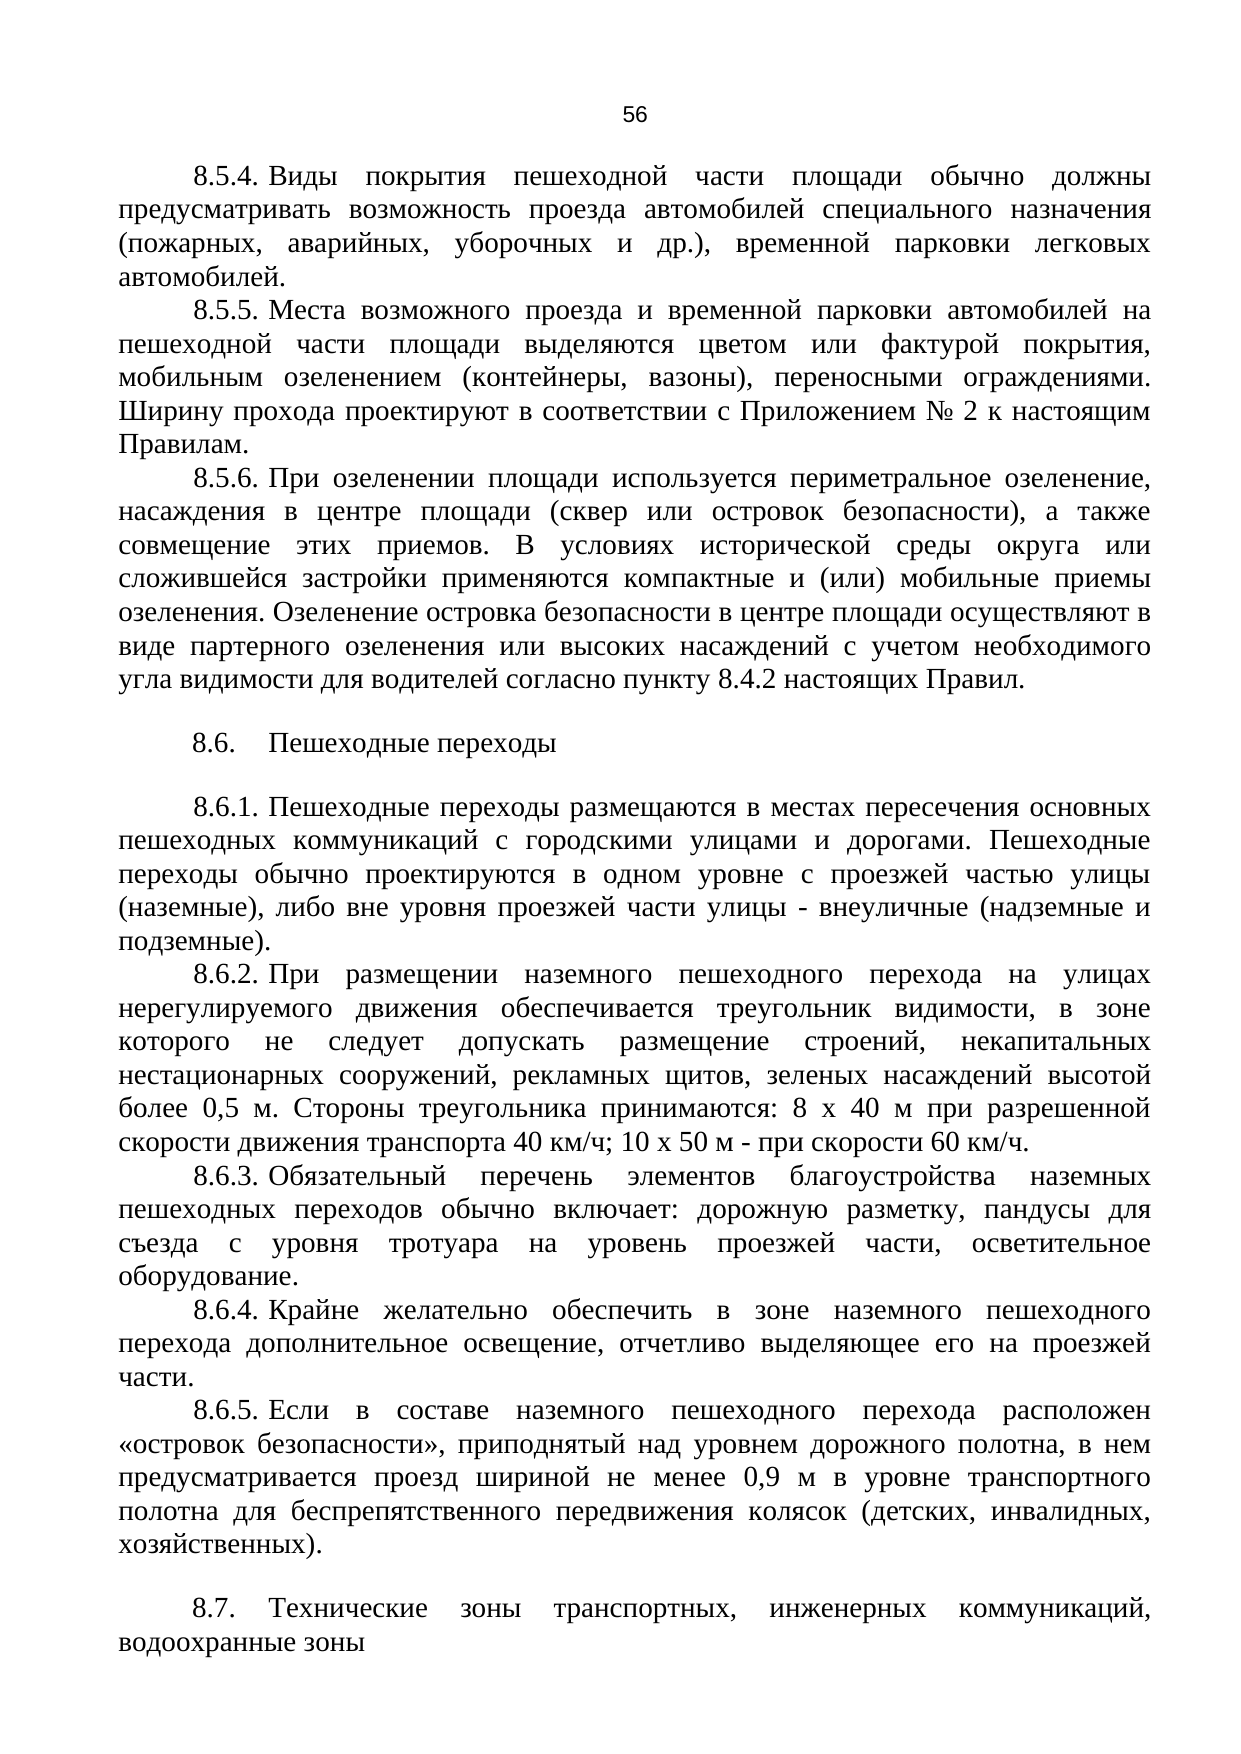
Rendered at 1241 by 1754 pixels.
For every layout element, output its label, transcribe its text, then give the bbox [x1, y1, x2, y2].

list Крайне желательно обеспечить в зоне наземного пешеходного перехода дополнительное освещение, отчетливо выделяющее его на проезжей части. [118, 1292, 1152, 1392]
list Места возможного проезда и временной парковки автомобилей на пешеходной части площади выделяются цветом или фактурой покрытия, мобильным озеленением (контейнеры, вазоны), переносными ограждениями. Ширину прохода проектируют в соответствии с Приложением № 2 к настоящим Правилам. [118, 292, 1152, 460]
list Если в составе наземного пешеходного перехода расположен «островок безопасности», приподнятый над уровнем дорожного полотна, в нем предусматривается проезд шириной не менее в уровне транспортного полотна для беспрепятственного передвижения колясок (детских, инвалидных, хозяйственных). [118, 1392, 1152, 1560]
list При озеленении площади используется периметральное озеленение, насаждения в центре площади (сквер или островок безопасности), а также совмещение этих приемов. В условиях исторической среды округа или сложившейся застройки применяются компактные и (или) мобильные приемы озеленения. Озеленение островка безопасности в центре площади осуществляют в виде партерного озеленения или высоких насаждений с учетом необходимого угла видимости для водителей согласно пункту 8.4.2 настоящих Правил. [118, 460, 1152, 695]
list Виды покрытия пешеходной части площади обычно должны предусматривать возможность проезда автомобилей специального назначения (пожарных, аварийных, уборочных и др.), временной парковки легковых автомобилей. [118, 158, 1152, 292]
list Обязательный перечень элементов благоустройства наземных пешеходных переходов обычно включает: дорожную разметку, пандусы для съезда с уровня тротуара на уровень проезжей части, осветительное оборудование. [118, 1158, 1152, 1292]
list При размещении наземного пешеходного перехода на улицах нерегулируемого движения обеспечивается треугольник видимости, в зоне которого не следует допускать размещение строений, некапитальных нестационарных сооружений, рекламных щитов, зеленых насаждений высотой более . Стороны треугольника принимаются: 8 x при разрешенной скорости движения транспорта ; 10 x - при скорости . [118, 956, 1152, 1158]
list Пешеходные переходы размещаются в местах пересечения основных пешеходных коммуникаций с городскими улицами и дорогами. Пешеходные переходы обычно проектируются в одном уровне с проезжей частью улицы (наземные), либо вне уровня проезжей части улицы - внеуличные (надземные и подземные). [118, 789, 1152, 956]
list Пешеходные переходы [118, 725, 1152, 758]
list Технические зоны транспортных, инженерных коммуникаций, водоохранные зоны [118, 1590, 1152, 1657]
